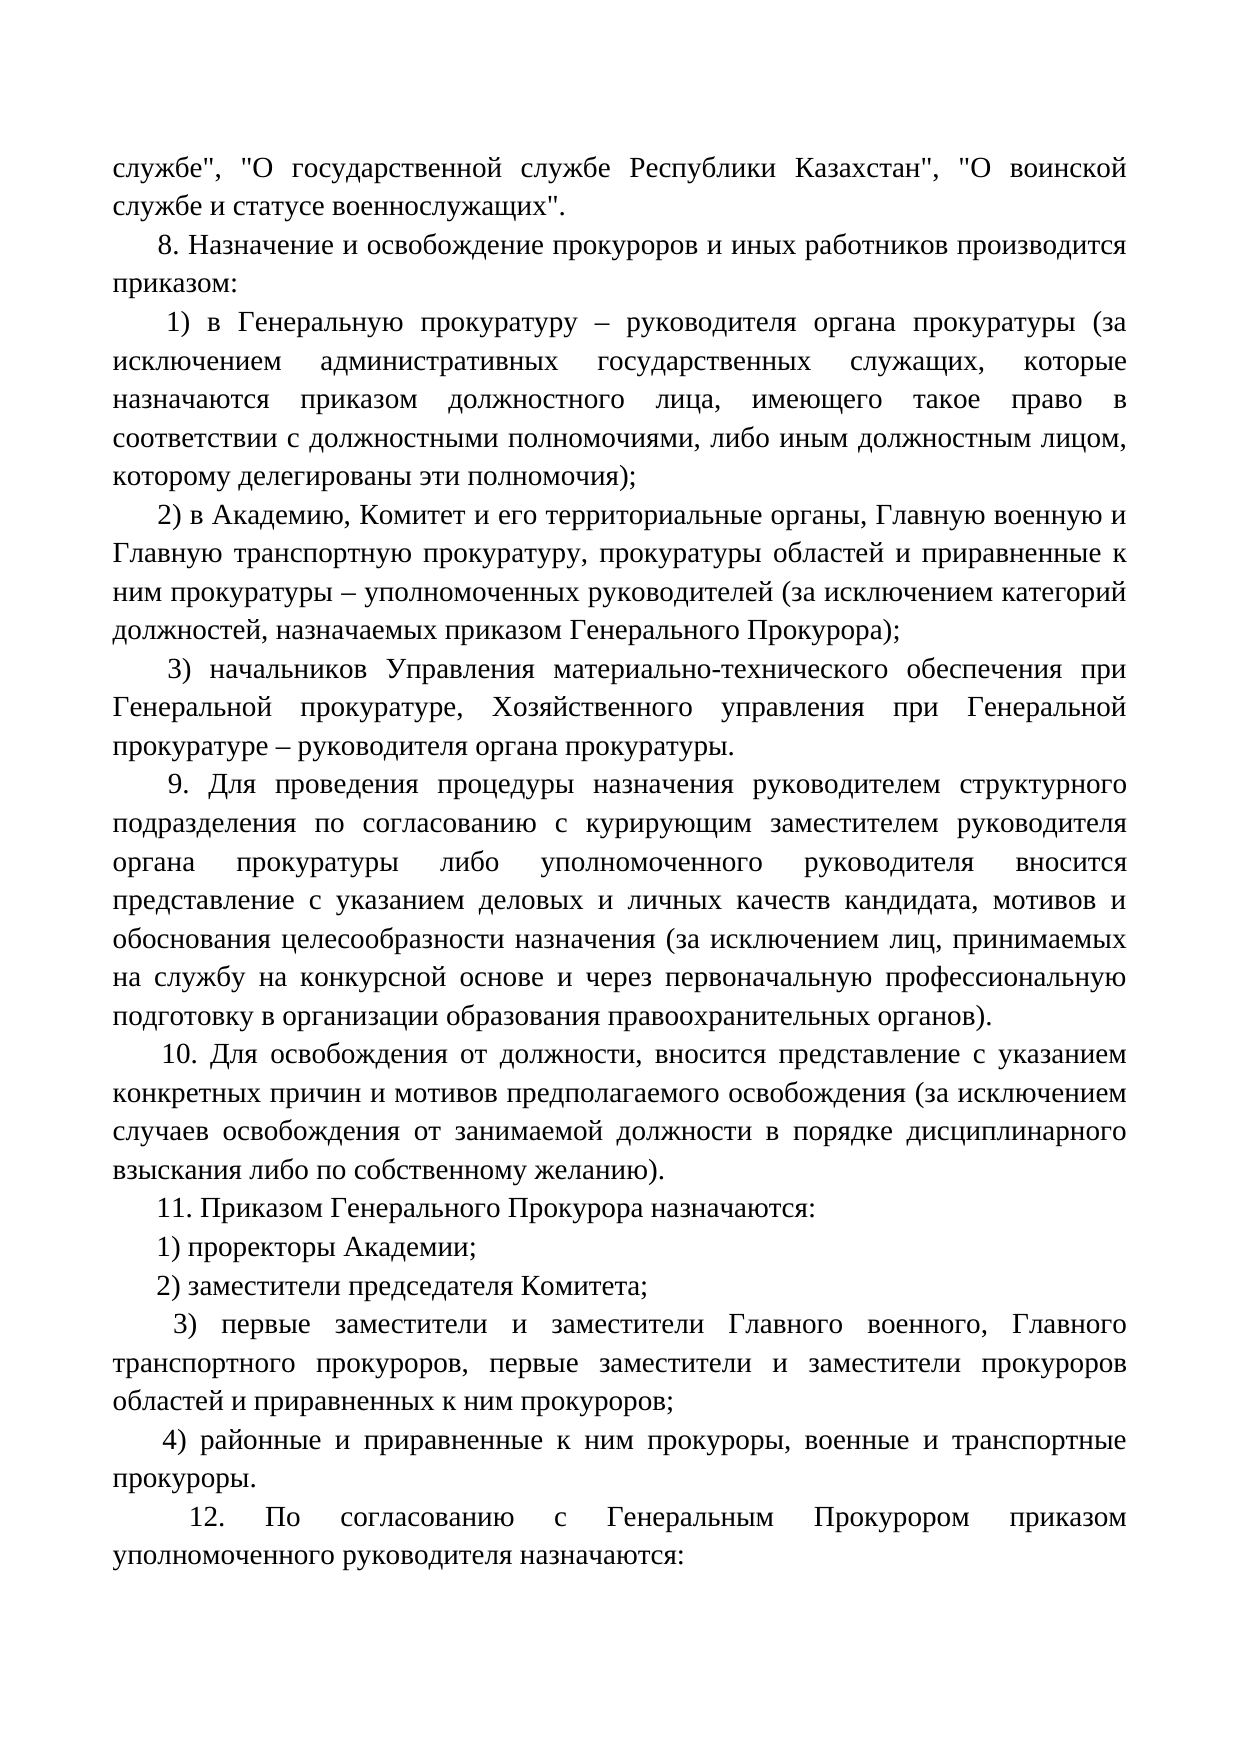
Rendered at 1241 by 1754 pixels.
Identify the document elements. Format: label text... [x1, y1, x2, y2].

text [112, 150, 1128, 222]
text 1) проректоры Академии; [112, 1229, 1128, 1263]
text 12. По согласованию с Генеральным Прокурором приказом уполномоченного руководителя назначаются: [112, 1499, 1128, 1571]
text 9. Для проведения процедуры назначения руководителем структурного подразделения по согласованию с курирующим заместителем руководителя органа прокуратуры либо уполномоченного руководителя вносится представление с указанием деловых и личных качеств кандидата, мотивов и обоснования целесообразности назначения (за исключением лиц, принимаемых на службу на конкурсной основе и через первоначальную профессиональную подготовку в организации образования правоохранительных органов). [112, 767, 1128, 1031]
text 2) в Академию, Комитет и его территориальные органы, Главную военную и Главную транспортную прокуратуру, прокуратуры областей и приравненные к ним прокуратуры – уполномоченных руководителей (за исключением категорий должностей, назначаемых приказом Генерального Прокурора); [112, 497, 1128, 646]
text 3) начальников Управления материально-технического обеспечения при Генеральной прокуратуре, Хозяйственного управления при Генеральной прокуратуре – руководителя органа прокуратуры. [112, 651, 1128, 762]
text 10. Для освобождения от должности, вносится представление с указанием конкретных причин и мотивов предполагаемого освобождения (за исключением случаев освобождения от занимаемой должности в порядке дисциплинарного взыскания либо по собственному желанию). [112, 1036, 1128, 1186]
text 8. Назначение и освобождение прокуроров и иных работников производится приказом: [112, 227, 1128, 299]
text 4) районные и приравненные к ним прокуроры, военные и транспортные прокуроры. [112, 1422, 1128, 1494]
text 3) первые заместители и заместители Главного военного, Главного транспортного прокуроров, первые заместители и заместители прокуроров областей и приравненных к ним прокуроров; [112, 1306, 1128, 1417]
text 2) заместители председателя Комитета; [112, 1268, 1128, 1301]
text 1) в Генеральную прокуратуру – руководителя органа прокуратуры (за исключением административных государственных служащих, которые назначаются приказом должностного лица, имеющего такое право в соответствии с должностными полномочиями, либо иным должностным лицом, которому делегированы эти полномочия); [112, 304, 1128, 492]
text 11. Приказом Генерального Прокурора назначаются: [112, 1191, 1128, 1224]
